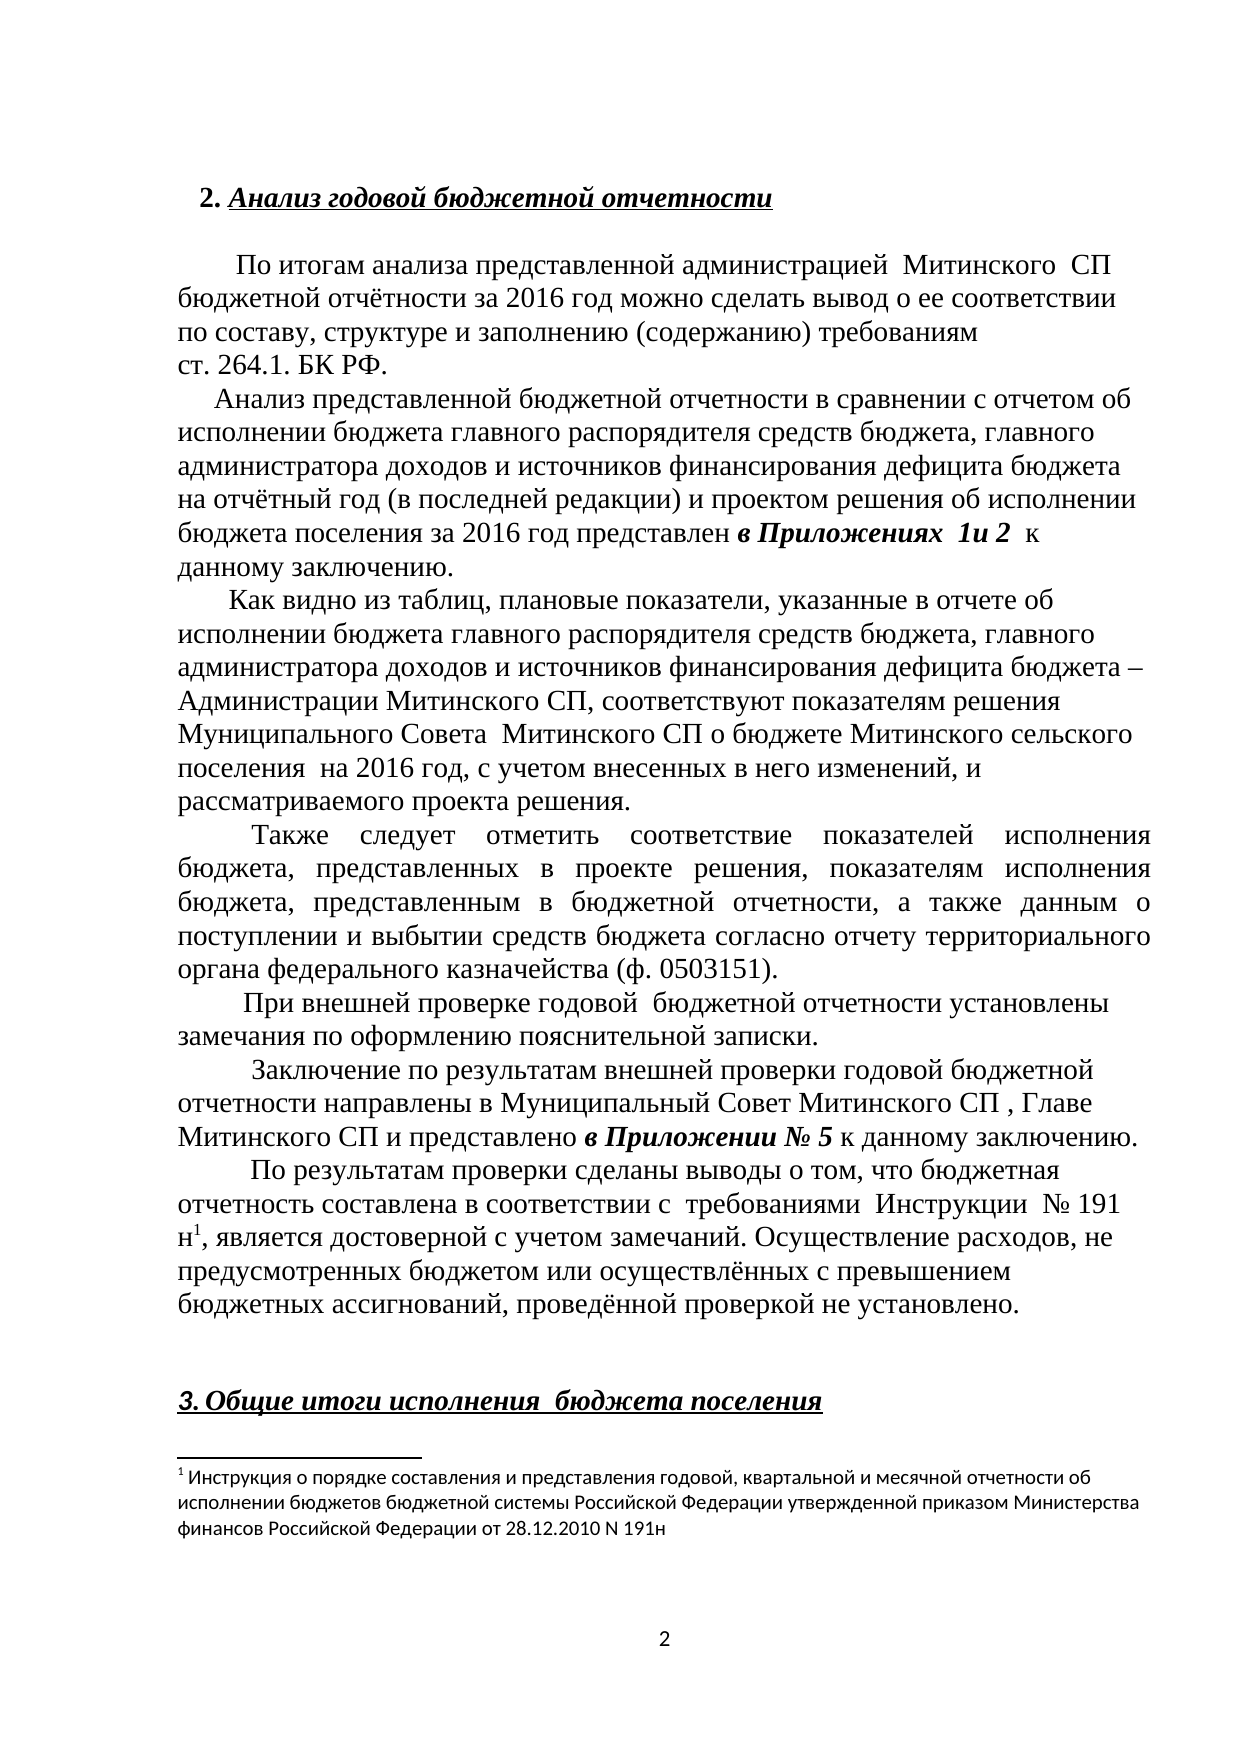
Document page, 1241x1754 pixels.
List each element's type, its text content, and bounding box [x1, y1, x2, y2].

text Также следует отметить соответствие показателей исполнения бюджета, представленных в проекте решения, показателям исполнения бюджета, представленным в бюджетной отчетности, а также данным о поступлении и выбытии средств бюджета согласно отчету территориального органа федерального казначейства (ф. 0503151). [177, 817, 1152, 985]
text При внешней проверке годовой бюджетной отчетности установлены замечания по оформлению пояснительной записки. [177, 985, 1152, 1052]
text 2. Анализ годовой бюджетной отчетности [177, 180, 1152, 213]
text Анализ представленной бюджетной отчетности в сравнении с отчетом об исполнении бюджета главного распорядителя средств бюджета, главного администратора доходов и источников финансирования дефицита бюджета на отчётный год (в последней редакции) и проектом решения об исполнении бюджета поселения за 2016 год представлен в Приложениях 1и 2 к данному заключению. [177, 381, 1152, 582]
text По результатам проверки сделаны выводы о том, что бюджетная отчетность составлена в соответствии с требованиями Инструкции № 191 н, является достоверной с учетом замечаний. Осуществление расходов, не предусмотренных бюджетом или осуществлённых с превышением бюджетных ассигнований, проведённой проверкой не установлено. [177, 1152, 1152, 1320]
text 3. Общие итоги исполнения бюджета поселения [177, 1382, 1152, 1417]
text По итогам анализа представленной администрацией Митинского СП бюджетной отчётности за 2016 год можно сделать вывод о ее соответствии по составу, структуре и заполнению (содержанию) требованиям ст. 264.1. БК РФ. [177, 247, 1152, 381]
text Заключение по результатам внешней проверки годовой бюджетной отчетности направлены в Муниципальный Совет Митинского СП , Главе Митинского СП и представлено в Приложении № 5 к данному заключению. [177, 1052, 1152, 1152]
text Как видно из таблиц, плановые показатели, указанные в отчете об исполнении бюджета главного распорядителя средств бюджета, главного администратора доходов и источников финансирования дефицита бюджета – Администрации Митинского СП, соответствуют показателям решения Муниципального Совета Митинского СП о бюджете Митинского сельского поселения на 2016 год, с учетом внесенных в него изменений, и рассматриваемого проекта решения. [177, 582, 1152, 817]
